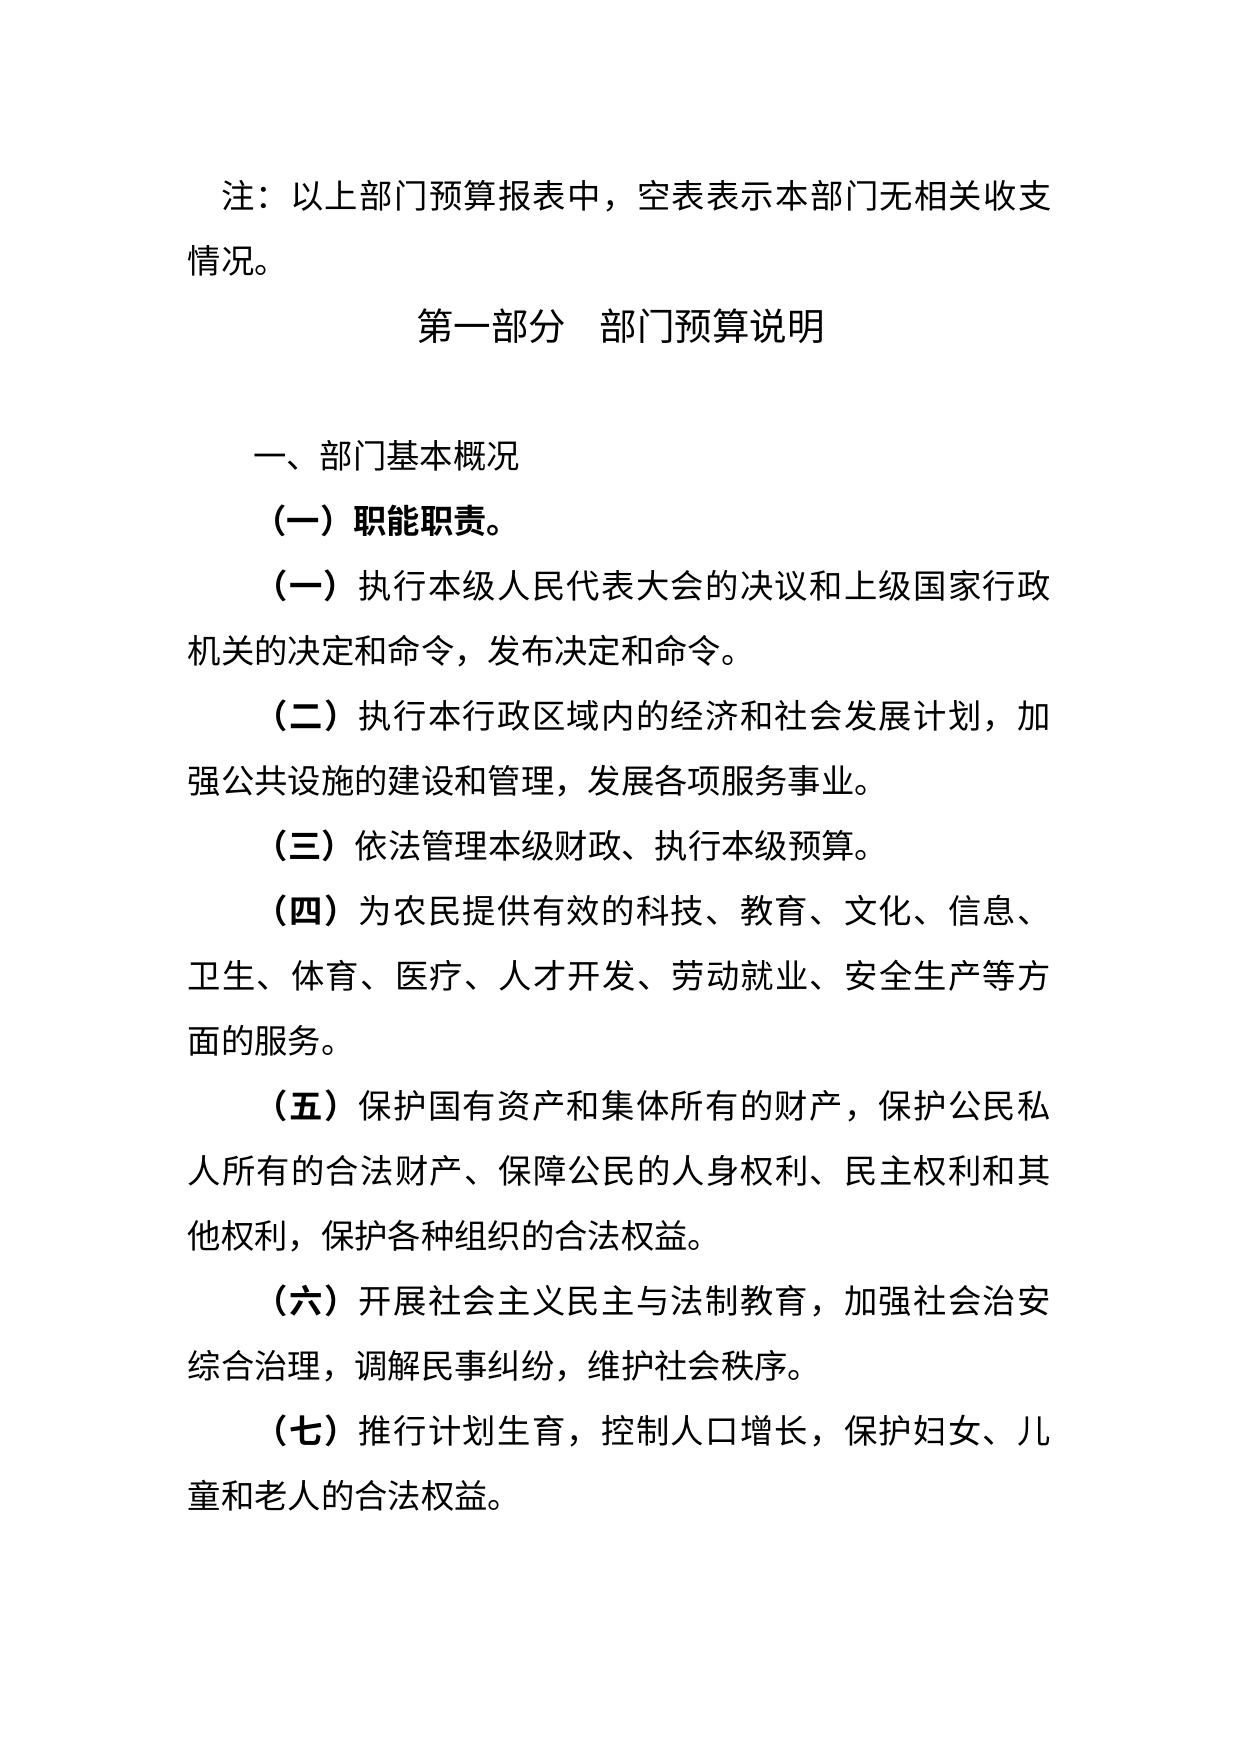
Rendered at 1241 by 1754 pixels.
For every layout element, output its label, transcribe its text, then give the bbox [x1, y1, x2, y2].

text （六）开展社会主义民主与法制教育，加强社会治安综合治理，调解民事纠纷，维护社会秩序。 [187, 1267, 1053, 1397]
text 注：以上部门预算报表中，空表表示本部门无相关收支情况。 [187, 162, 1053, 292]
text （一）执行本级人民代表大会的决议和上级国家行政机关的决定和命令，发布决定和命令。 [187, 552, 1053, 682]
text 一、部门基本概况 [187, 422, 1053, 487]
text （三）依法管理本级财政、执行本级预算。 [187, 812, 1053, 877]
text 第一部分 部门预算说明 [187, 292, 1053, 357]
text （一）职能职责。 [187, 487, 1053, 552]
text （五）保护国有资产和集体所有的财产，保护公民私人所有的合法财产、保障公民的人身权利、民主权利和其他权利，保护各种组织的合法权益。 [187, 1072, 1053, 1267]
text （二）执行本行政区域内的经济和社会发展计划，加强公共设施的建设和管理，发展各项服务事业。 [187, 682, 1053, 812]
text （四）为农民提供有效的科技、教育、文化、信息、卫生、体育、医疗、人才开发、劳动就业、安全生产等方面的服务。 [187, 877, 1053, 1072]
text （七）推行计划生育，控制人口增长，保护妇女、儿童和老人的合法权益。 [187, 1397, 1053, 1527]
